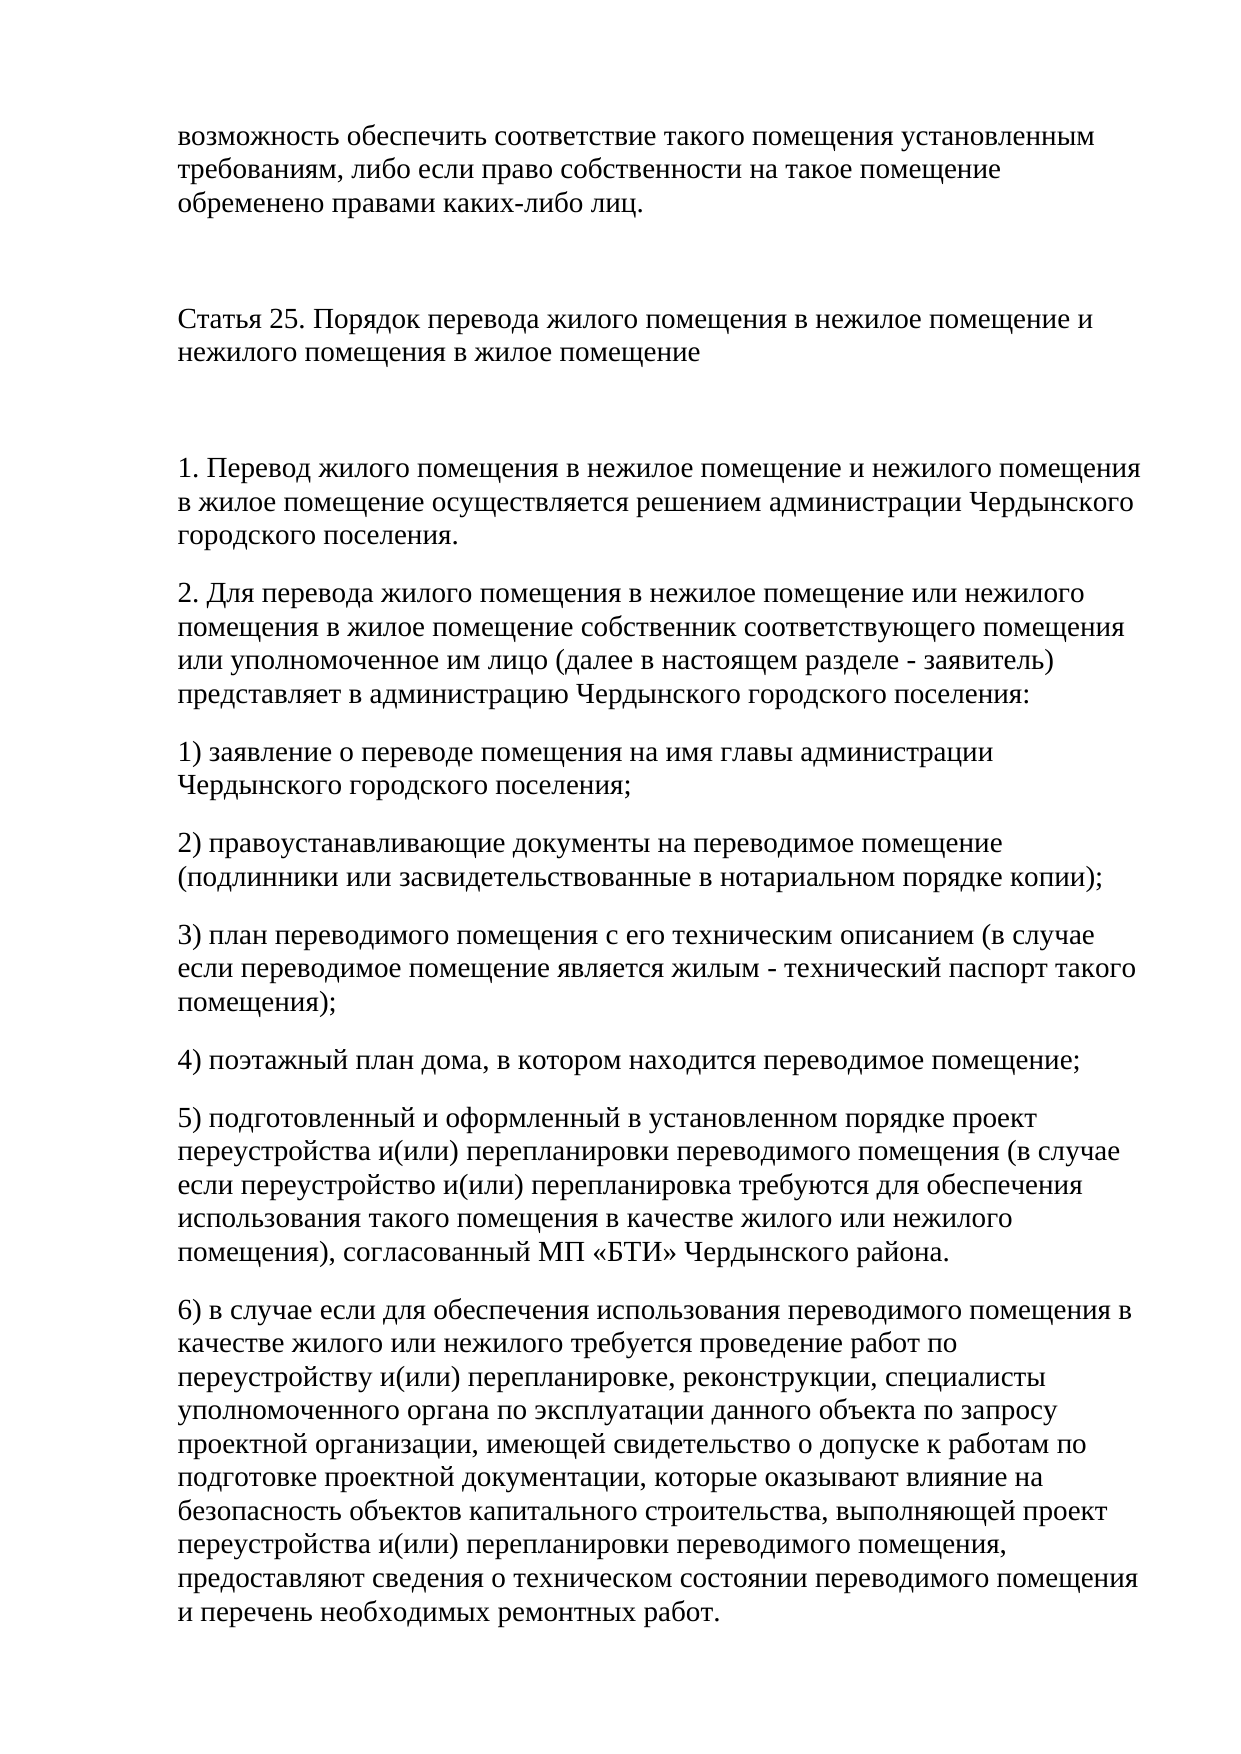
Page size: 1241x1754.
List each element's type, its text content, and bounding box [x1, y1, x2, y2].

text 1. Перевод жилого помещения в нежилое помещение и нежилого помещения в жилое помещение осуществляется решением администрации Чердынского городского поселения. [177, 450, 1152, 551]
text Статья 25. Порядок перевода жилого помещения в нежилое помещение и нежилого помещения в жилое помещение [177, 301, 1152, 368]
text 2) правоустанавливающие документы на переводимое помещение (подлинники или засвидетельствованные в нотариальном порядке копии); [177, 825, 1152, 892]
text 1) заявление о переводе помещения на имя главы администрации Чердынского городского поселения; [177, 734, 1152, 801]
text 2. Для перевода жилого помещения в нежилое помещение или нежилого помещения в жилое помещение собственник соответствующего помещения или уполномоченное им лицо (далее в настоящем разделе - заявитель) представляет в администрацию Чердынского городского поселения: [177, 575, 1152, 709]
text 5) подготовленный и оформленный в установленном порядке проект переустройства и(или) перепланировки переводимого помещения (в случае если переустройство и(или) перепланировка требуются для обеспечения использования такого помещения в качестве жилого или нежилого помещения), согласованный МП «БТИ» Чердынского района. [177, 1100, 1152, 1267]
text 3) план переводимого помещения с его техническим описанием (в случае если переводимое помещение является жилым - технический паспорт такого помещения); [177, 917, 1152, 1017]
text 4) поэтажный план дома, в котором находится переводимое помещение; [177, 1042, 1152, 1075]
text 6) в случае если для обеспечения использования переводимого помещения в качестве жилого или нежилого требуется проведение работ по переустройству и(или) перепланировке, реконструкции, специалисты уполномоченного органа по эксплуатации данного объекта по запросу проектной организации, имеющей свидетельство о допуске к работам по подготовке проектной документации, которые оказывают влияние на безопасность объектов капитального строительства, выполняющей проект переустройства и(или) перепланировки переводимого помещения, предоставляют сведения о техническом состоянии переводимого помещения и перечень необходимых ремонтных работ. [177, 1292, 1152, 1627]
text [177, 118, 1152, 219]
